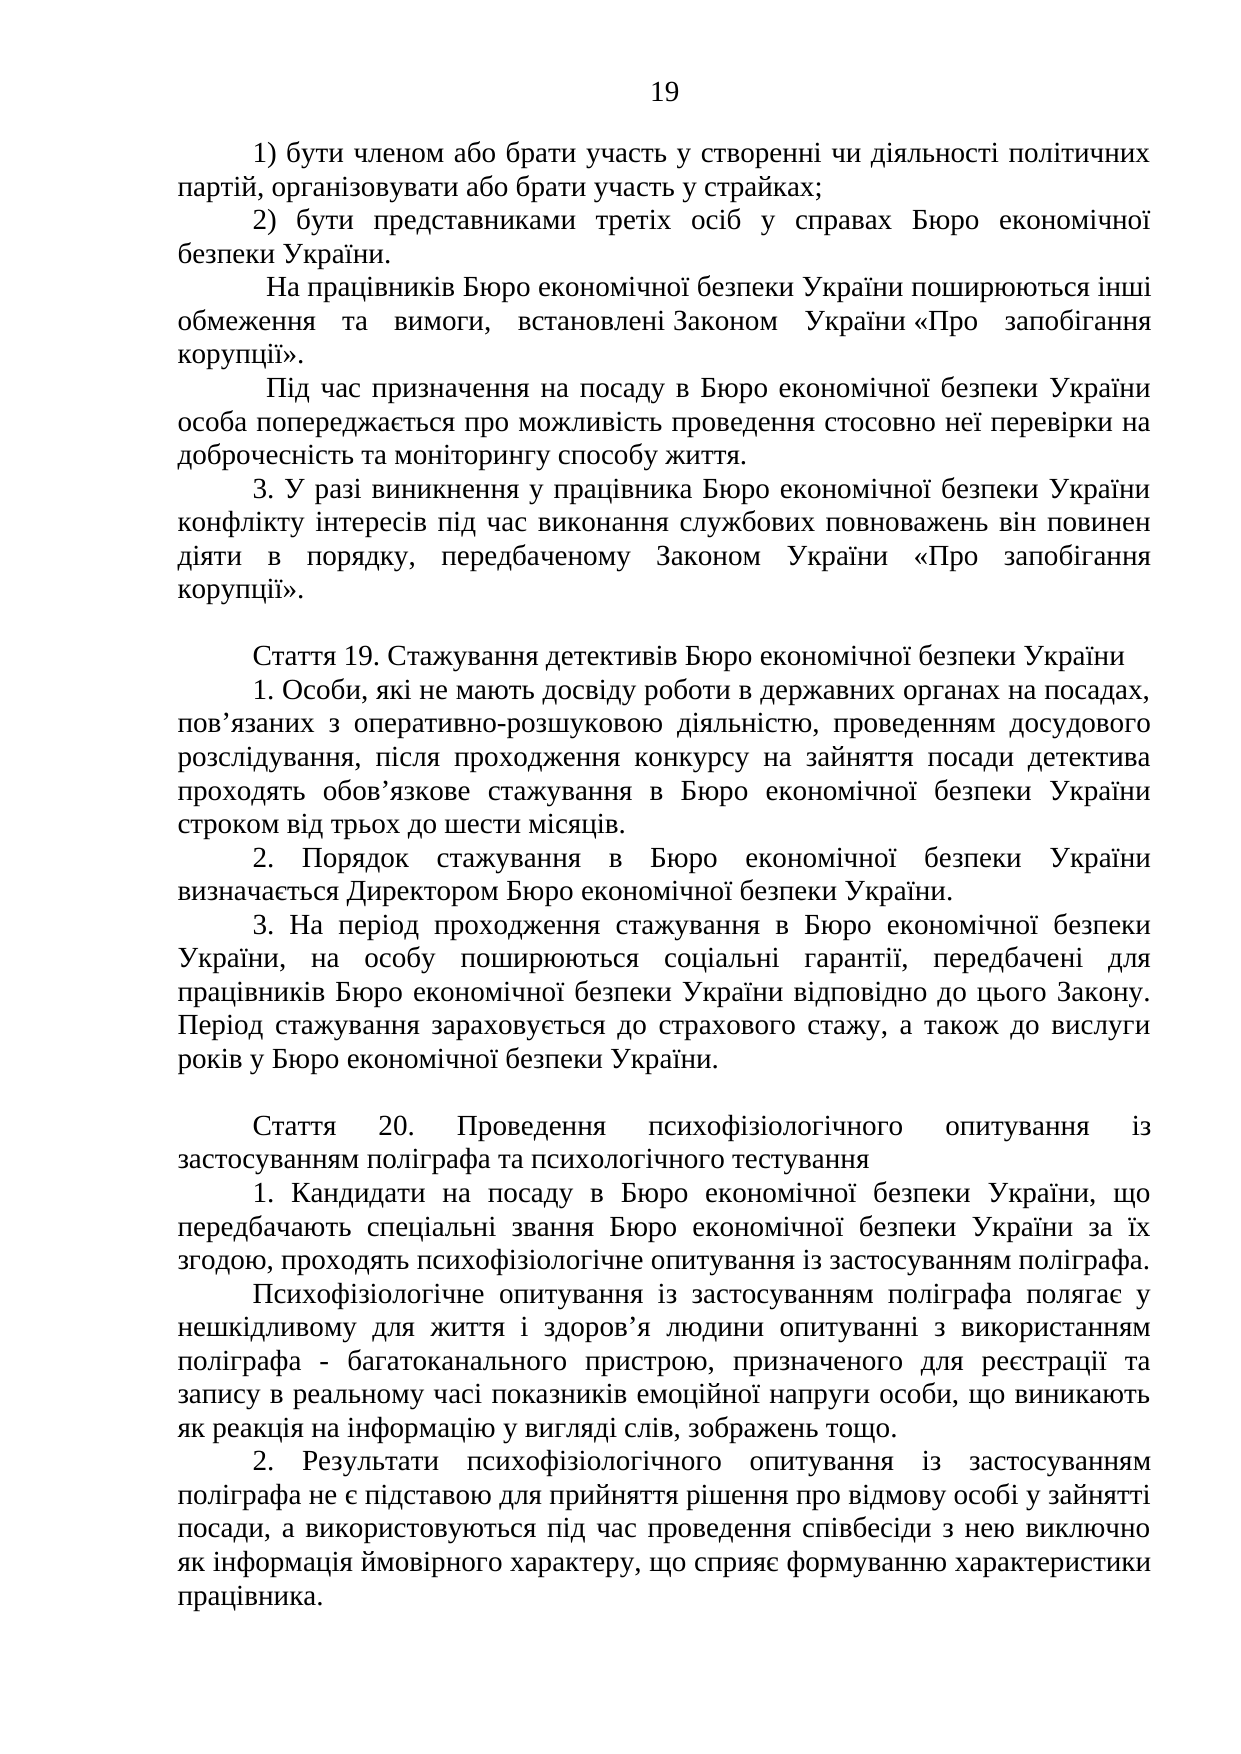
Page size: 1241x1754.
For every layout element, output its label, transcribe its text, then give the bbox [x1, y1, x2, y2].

text Стаття 19. Стажування детективів Бюро економічної безпеки України [177, 638, 1152, 672]
text Психофізіологічне опитування із застосуванням поліграфа полягає у нешкідливому для життя і здоров’я людини опитуванні з використанням поліграфа - багатоканального пристрою, призначеного для реєстрації та запису в реальному часі показників емоційної напруги особи, що виникають як реакція на інформацію у вигляді слів, зображень тощо. [177, 1276, 1152, 1443]
text 3. На період проходження стажування в Бюро економічної безпеки України, на особу поширюються соціальні гарантії, передбачені для працівників Бюро економічної безпеки України відповідно до цього Закону. Період стажування зараховується до страхового стажу, а також до вислуги років у Бюро економічної безпеки України. [177, 907, 1152, 1074]
text Під час призначення на посаду в Бюро економічної безпеки України особа попереджається про можливість проведення стосовно неї перевірки на доброчесність та моніторингу способу життя. [177, 370, 1152, 471]
text 1. Кандидати на посаду в Бюро економічної безпеки України, що передбачають спеціальні звання Бюро економічної безпеки України за їх згодою, проходять психофізіологічне опитування із застосуванням поліграфа. [177, 1175, 1152, 1276]
text 1. Особи, які не мають досвіду роботи в державних органах на посадах, пов’язаних з оперативно-розшуковою діяльністю, проведенням досудового розслідування, після проходження конкурсу на зайняття посади детектива проходять обов’язкове стажування в Бюро економічної безпеки України строком від трьох до шести місяців. [177, 672, 1152, 840]
text 3. У разі виникнення у працівника Бюро економічної безпеки України конфлікту інтересів під час виконання службових повноважень він повинен діяти в порядку, передбаченому Законом України «Про запобігання корупції». [177, 471, 1152, 605]
text 2. Результати психофізіологічного опитування із застосуванням поліграфа не є підставою для прийняття рішення про відмову особі у зайнятті посади, а використовуються під час проведення співбесіди з нею виключно як інформація ймовірного характеру, що сприяє формуванню характеристики працівника. [177, 1443, 1152, 1611]
text Стаття 20. Проведення психофізіологічного опитування із застосуванням поліграфа та психологічного тестування [177, 1108, 1152, 1175]
text 2. Порядок стажування в Бюро економічної безпеки України визначається Директором Бюро економічної безпеки України. [177, 840, 1152, 907]
text На працівників Бюро економічної безпеки України поширюються інші обмеження та вимоги, встановлені Законом України «Про запобігання корупції». [177, 269, 1152, 370]
text 1) бути членом або брати участь у створенні чи діяльності політичних партій, організовувати або брати участь у страйках; [177, 135, 1152, 202]
text 2) бути представниками третіх осіб у справах Бюро економічної безпеки України. [177, 202, 1152, 269]
